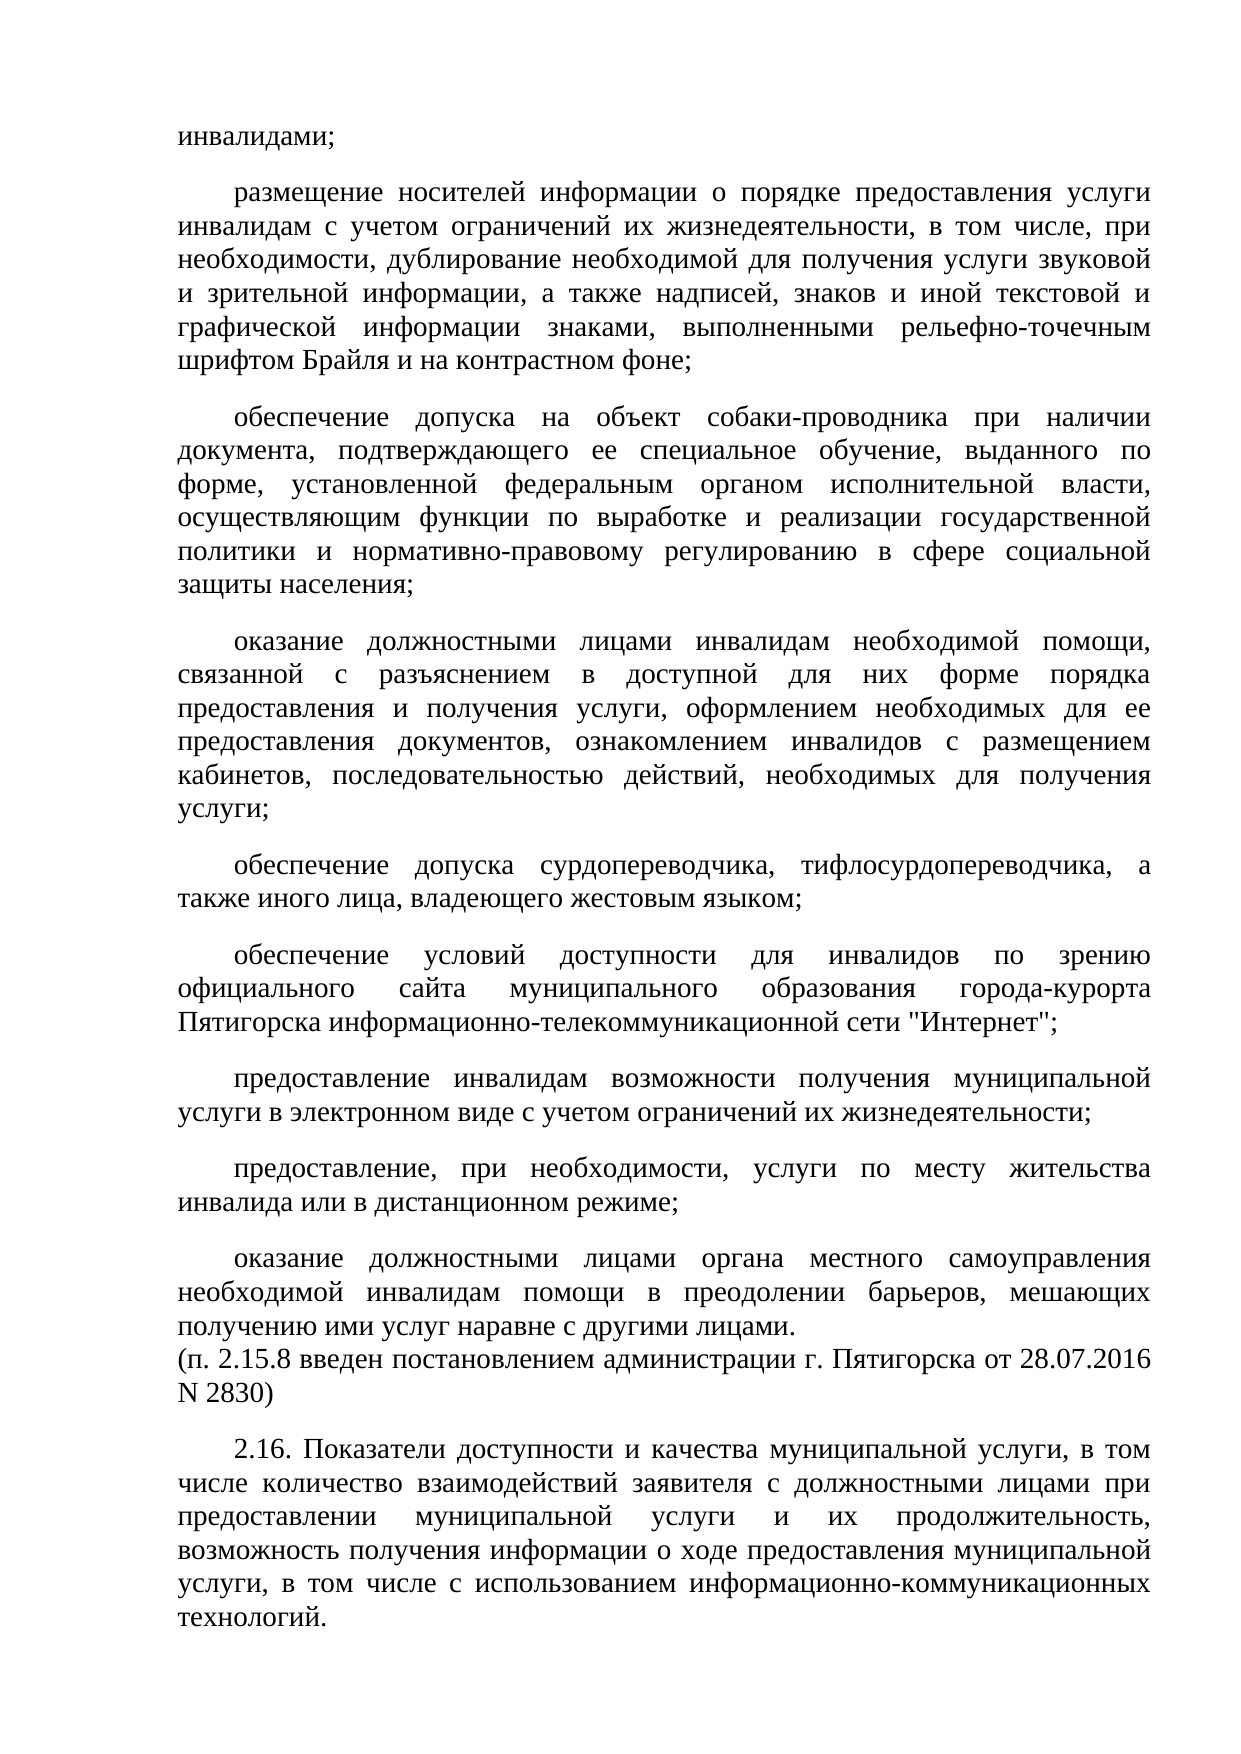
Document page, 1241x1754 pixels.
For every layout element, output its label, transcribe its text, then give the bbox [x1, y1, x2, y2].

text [177, 118, 1152, 152]
text предоставление, при необходимости, услуги по месту жительства инвалида или в дистанционном режиме; [177, 1151, 1152, 1218]
text обеспечение допуска сурдопереводчика, тифлосурдопереводчика, а также иного лица, владеющего жестовым языком; [177, 847, 1152, 914]
text оказание должностными лицами органа местного самоуправления необходимой инвалидам помощи в преодолении барьеров, мешающих получению ими услуг наравне с другими лицами. [177, 1241, 1152, 1341]
text обеспечение условий доступности для инвалидов по зрению официального сайта муниципального образования города-курорта Пятигорска информационно-телекоммуникационной сети "Интернет"; [177, 937, 1152, 1038]
text (п. 2.15.8 введен постановлением администрации г. Пятигорска от 28.07.2016 N 2830) [177, 1341, 1152, 1408]
text оказание должностными лицами инвалидам необходимой помощи, связанной с разъяснением в доступной для них форме порядка предоставления и получения услуги, оформлением необходимых для ее предоставления документов, ознакомлением инвалидов с размещением кабинетов, последовательностью действий, необходимых для получения услуги; [177, 623, 1152, 824]
text размещение носителей информации о порядке предоставления услуги инвалидам с учетом ограничений их жизнедеятельности, в том числе, при необходимости, дублирование необходимой для получения услуги звуковой и зрительной информации, а также надписей, знаков и иной текстовой и графической информации знаками, выполненными рельефно-точечным шрифтом Брайля и на контрастном фоне; [177, 174, 1152, 376]
text обеспечение допуска на объект собаки-проводника при наличии документа, подтверждающего ее специальное обучение, выданного по форме, установленной федеральным органом исполнительной власти, осуществляющим функции по выработке и реализации государственной политики и нормативно-правовому регулированию в сфере социальной защиты населения; [177, 399, 1152, 600]
text 2.16. Показатели доступности и качества муниципальной услуги, в том числе количество взаимодействий заявителя с должностными лицами при предоставлении муниципальной услуги и их продолжительность, возможность получения информации о ходе предоставления муниципальной услуги, в том числе с использованием информационно-коммуникационных технологий. [177, 1431, 1152, 1632]
text предоставление инвалидам возможности получения муниципальной услуги в электронном виде с учетом ограничений их жизнедеятельности; [177, 1061, 1152, 1128]
